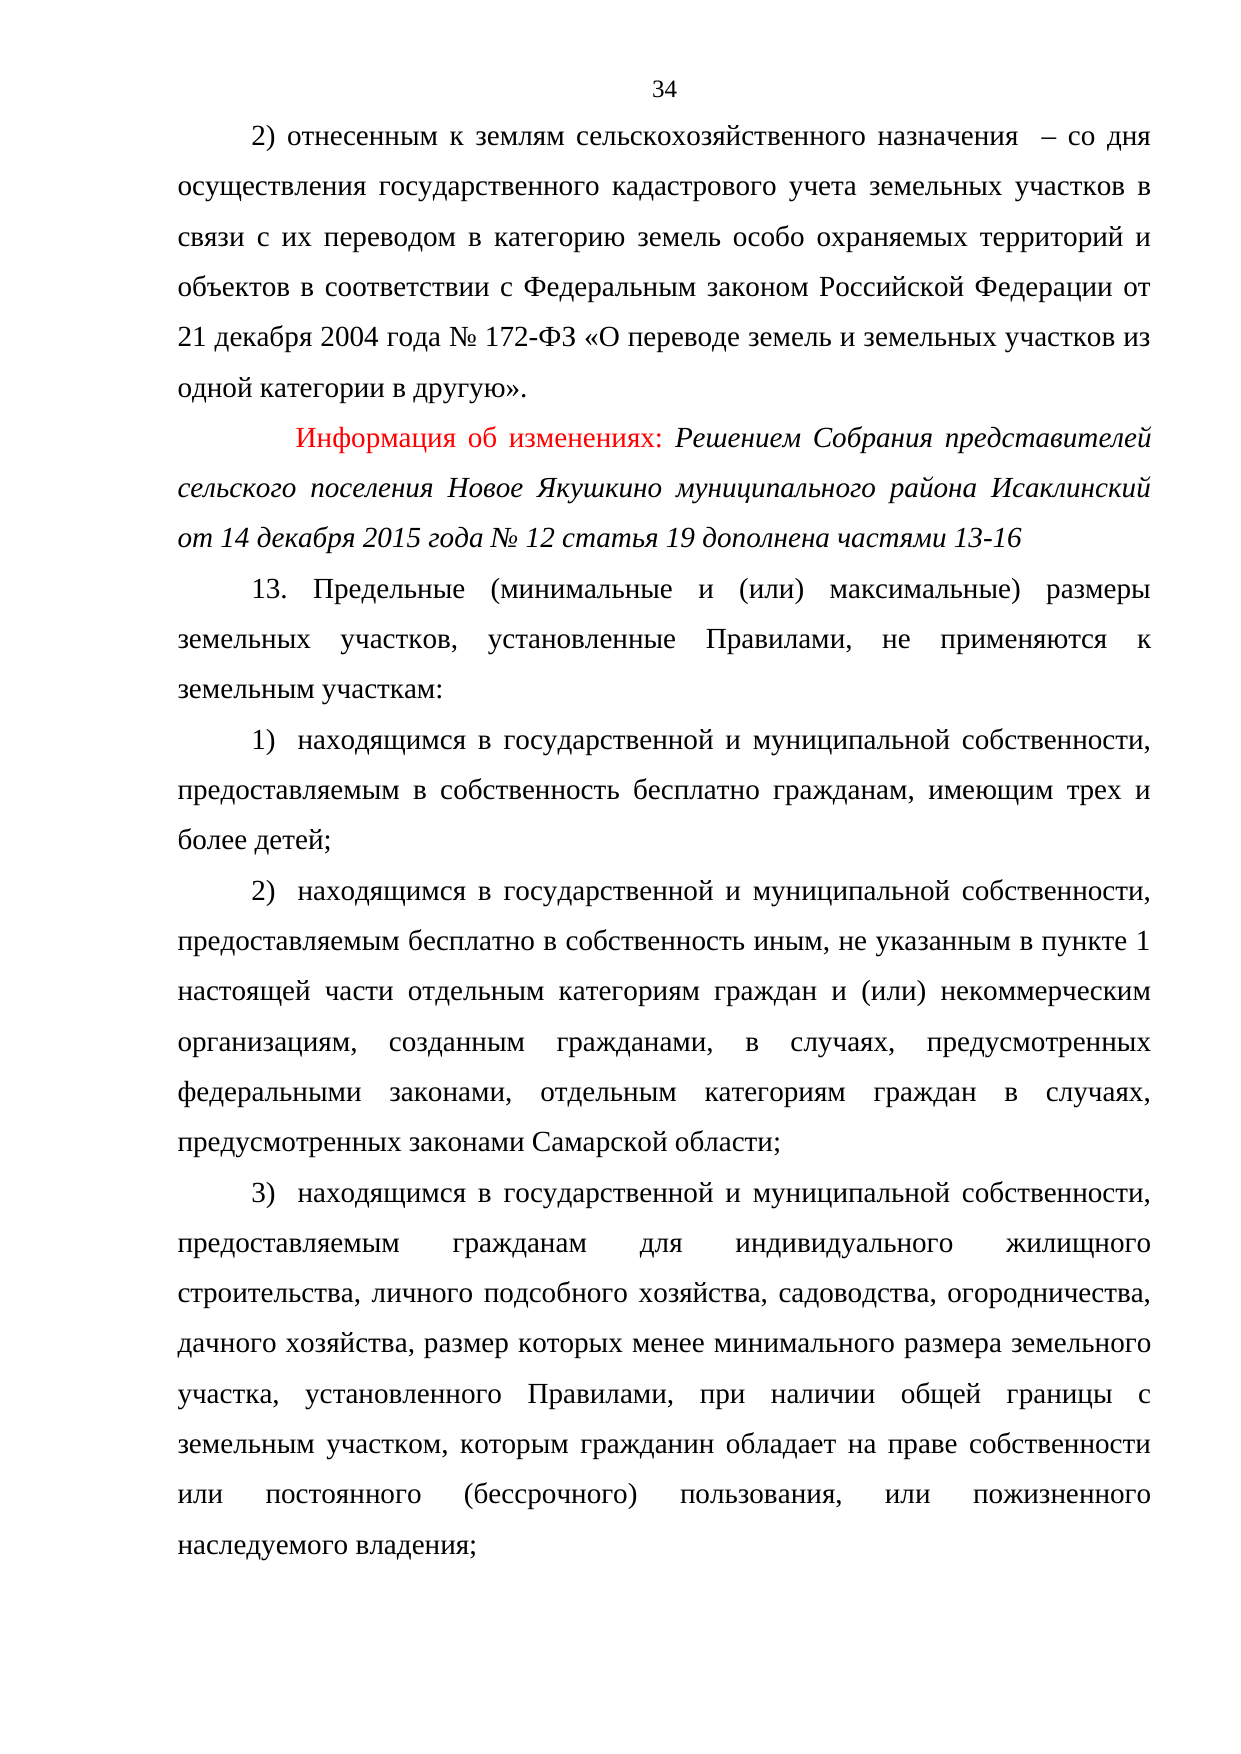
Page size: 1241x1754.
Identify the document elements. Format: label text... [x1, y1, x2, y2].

text 13. Предельные (минимальные и (или) максимальные) размеры земельных участков, установленные Правилами, не применяются к земельным участкам: [177, 571, 1152, 705]
text 3) находящимся в государственной и муниципальной собственности, предоставляемым гражданам для индивидуального жилищного строительства, личного подсобного хозяйства, садоводства, огородничества, дачного хозяйства, размер которых менее минимального размера земельного участка, установленного Правилами, при наличии общей границы с земельным участком, которым гражданин обладает на праве собственности или постоянного (бессрочного) пользования, или пожизненного наследуемого владения; [177, 1175, 1152, 1560]
text 1) находящимся в государственной и муниципальной собственности, предоставляемым в собственность бесплатно гражданам, имеющим трех и более детей; [177, 722, 1152, 856]
list Информация об изменениях: Решением Собрания представителей сельского поселения Новое Якушкино муниципального района Исаклинский от 14 декабря 2015 года № 12 статья 19 дополнена частями 13-16 [177, 420, 1152, 554]
text 2) находящимся в государственной и муниципальной собственности, предоставляемым бесплатно в собственность иным, не указанным в пункте 1 настоящей части отдельным категориям граждан и (или) некоммерческим организациям, созданным гражданами, в случаях, предусмотренных федеральными законами, отдельным категориям граждан в случаях, предусмотренных законами Самарской области; [177, 873, 1152, 1158]
list 2) отнесенным к землям сельскохозяйственного назначения – со дня осуществления государственного кадастрового учета земельных участков в связи с их переводом в категорию земель особо охраняемых территорий и объектов в соответствии с Федеральным законом Российской Федерации от 21 декабря 2004 года № 172-ФЗ «О переводе земель и земельных участков из одной категории в другую». [177, 118, 1152, 403]
